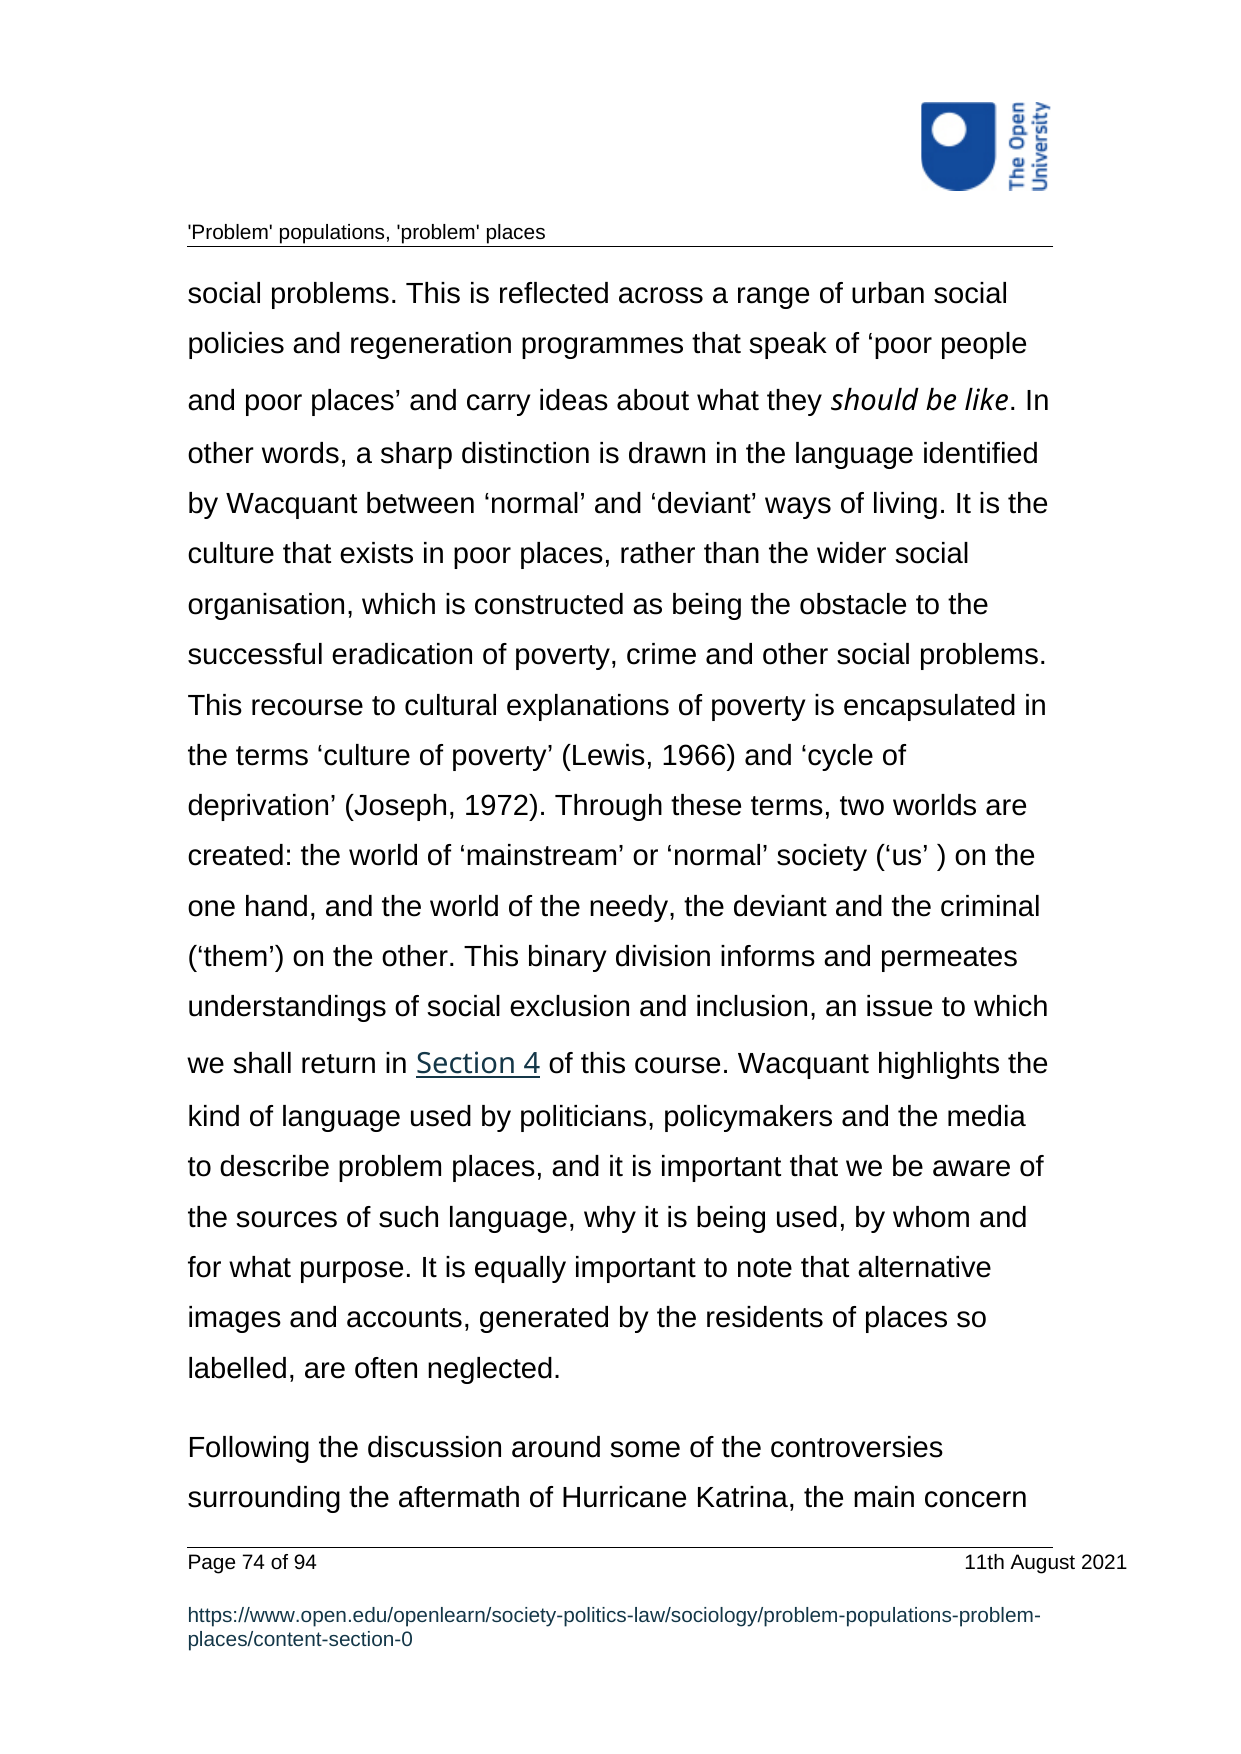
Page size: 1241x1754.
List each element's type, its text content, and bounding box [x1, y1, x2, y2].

picture [921, 102, 1052, 191]
